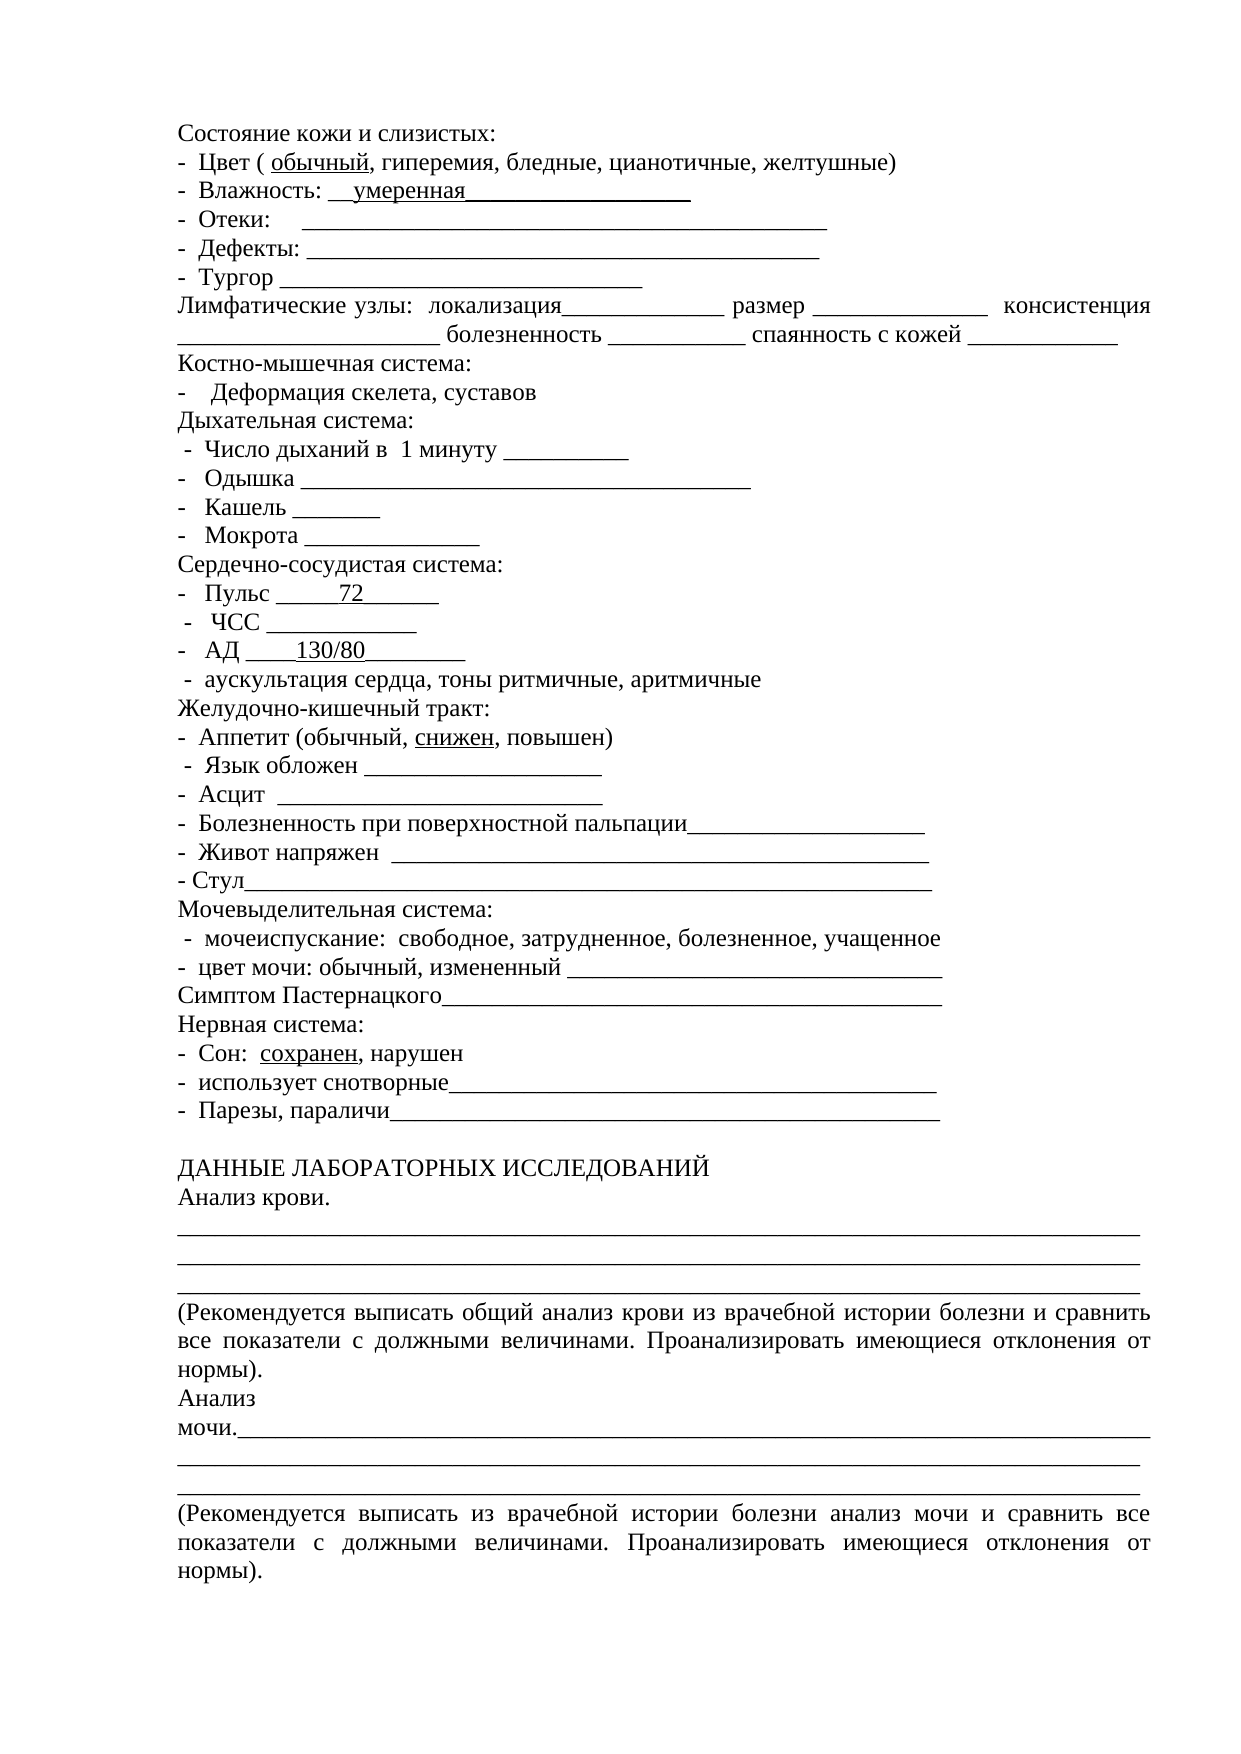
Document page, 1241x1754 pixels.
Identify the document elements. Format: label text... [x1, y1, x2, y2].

text Данные лабораторных исследований [177, 1153, 1152, 1182]
text Сердечно-сосудистая система: [177, 549, 1152, 578]
text - использует снотворные_______________________________________ [177, 1067, 1152, 1096]
text - цвет мочи: обычный, измененный ______________________________ [177, 952, 1152, 981]
text - Парезы, параличи____________________________________________ [177, 1096, 1152, 1124]
text - Тургор _____________________________ [177, 262, 1152, 291]
text - Стул_______________________________________________________ [177, 866, 1152, 894]
text Симптом Пастернацкого________________________________________ [177, 981, 1152, 1009]
text - Кашель _______ [177, 492, 1152, 521]
text Анализ мочи.___________________________________________________________________________________________________________________________________________________________________________________________________________________________________ (Рекомендуется выписать из врачебной истории болезни анализ мочи и сравнить все показатели с должными величинами. Проанализировать имеющиеся отклонения от нормы). [177, 1383, 1152, 1584]
text - мочеиспускание: свободное, затрудненное, болезненное, учащенное [177, 923, 1152, 952]
text - Асцит __________________________ [177, 779, 1152, 808]
text Дыхательная система: [177, 406, 1152, 434]
text - Одышка ____________________________________ [177, 463, 1152, 492]
text - ЧСС ____________ [177, 607, 1152, 636]
text (Рекомендуется выписать общий анализ крови из врачебной истории болезни и сравнить все показатели с должными величинами. Проанализировать имеющиеся отклонения от нормы). [177, 1297, 1152, 1383]
text Нервная система: [177, 1009, 1152, 1038]
text Состояние кожи и слизистых: [177, 118, 1152, 147]
text - Отеки: __________________________________________ [177, 204, 1152, 233]
text - Аппетит (обычный, снижен, повышен) [177, 722, 1152, 751]
text - АД ____130/80________ [177, 636, 1152, 664]
text - Мокрота ______________ [177, 521, 1152, 549]
text - аускультация сердца, тоны ритмичные, аритмичные [177, 664, 1152, 693]
text - Цвет ( обычный, гиперемия, бледные, цианотичные, желтушные) [177, 147, 1152, 176]
text - Сон: сохранен, нарушен [177, 1038, 1152, 1067]
text - Влажность: __умеренная__________________ [177, 176, 1152, 204]
text Желудочно-кишечный тракт: [177, 693, 1152, 722]
text Костно-мышечная система: [177, 348, 1152, 377]
text Анализ крови. _______________________________________________________________________________________________________________________________________________________________________________________________________________________________________ [177, 1182, 1152, 1297]
text - Число дыханий в 1 минуту __________ [177, 434, 1152, 463]
text Лимфатические узлы: локализация_____________ размер ______________ консистенция _____________________ болезненность ___________ спаянность с кожей ____________ [177, 291, 1152, 348]
text - Деформация скелета, суставов [177, 377, 1152, 406]
text - Живот напряжен ___________________________________________ [177, 837, 1152, 866]
text - Язык обложен ___________________ [177, 751, 1152, 779]
text Мочевыделительная система: [177, 894, 1152, 923]
text - Пульс _____72______ [177, 578, 1152, 607]
text - Дефекты: _________________________________________ [177, 233, 1152, 262]
text - Болезненность при поверхностной пальпации___________________ [177, 808, 1152, 837]
